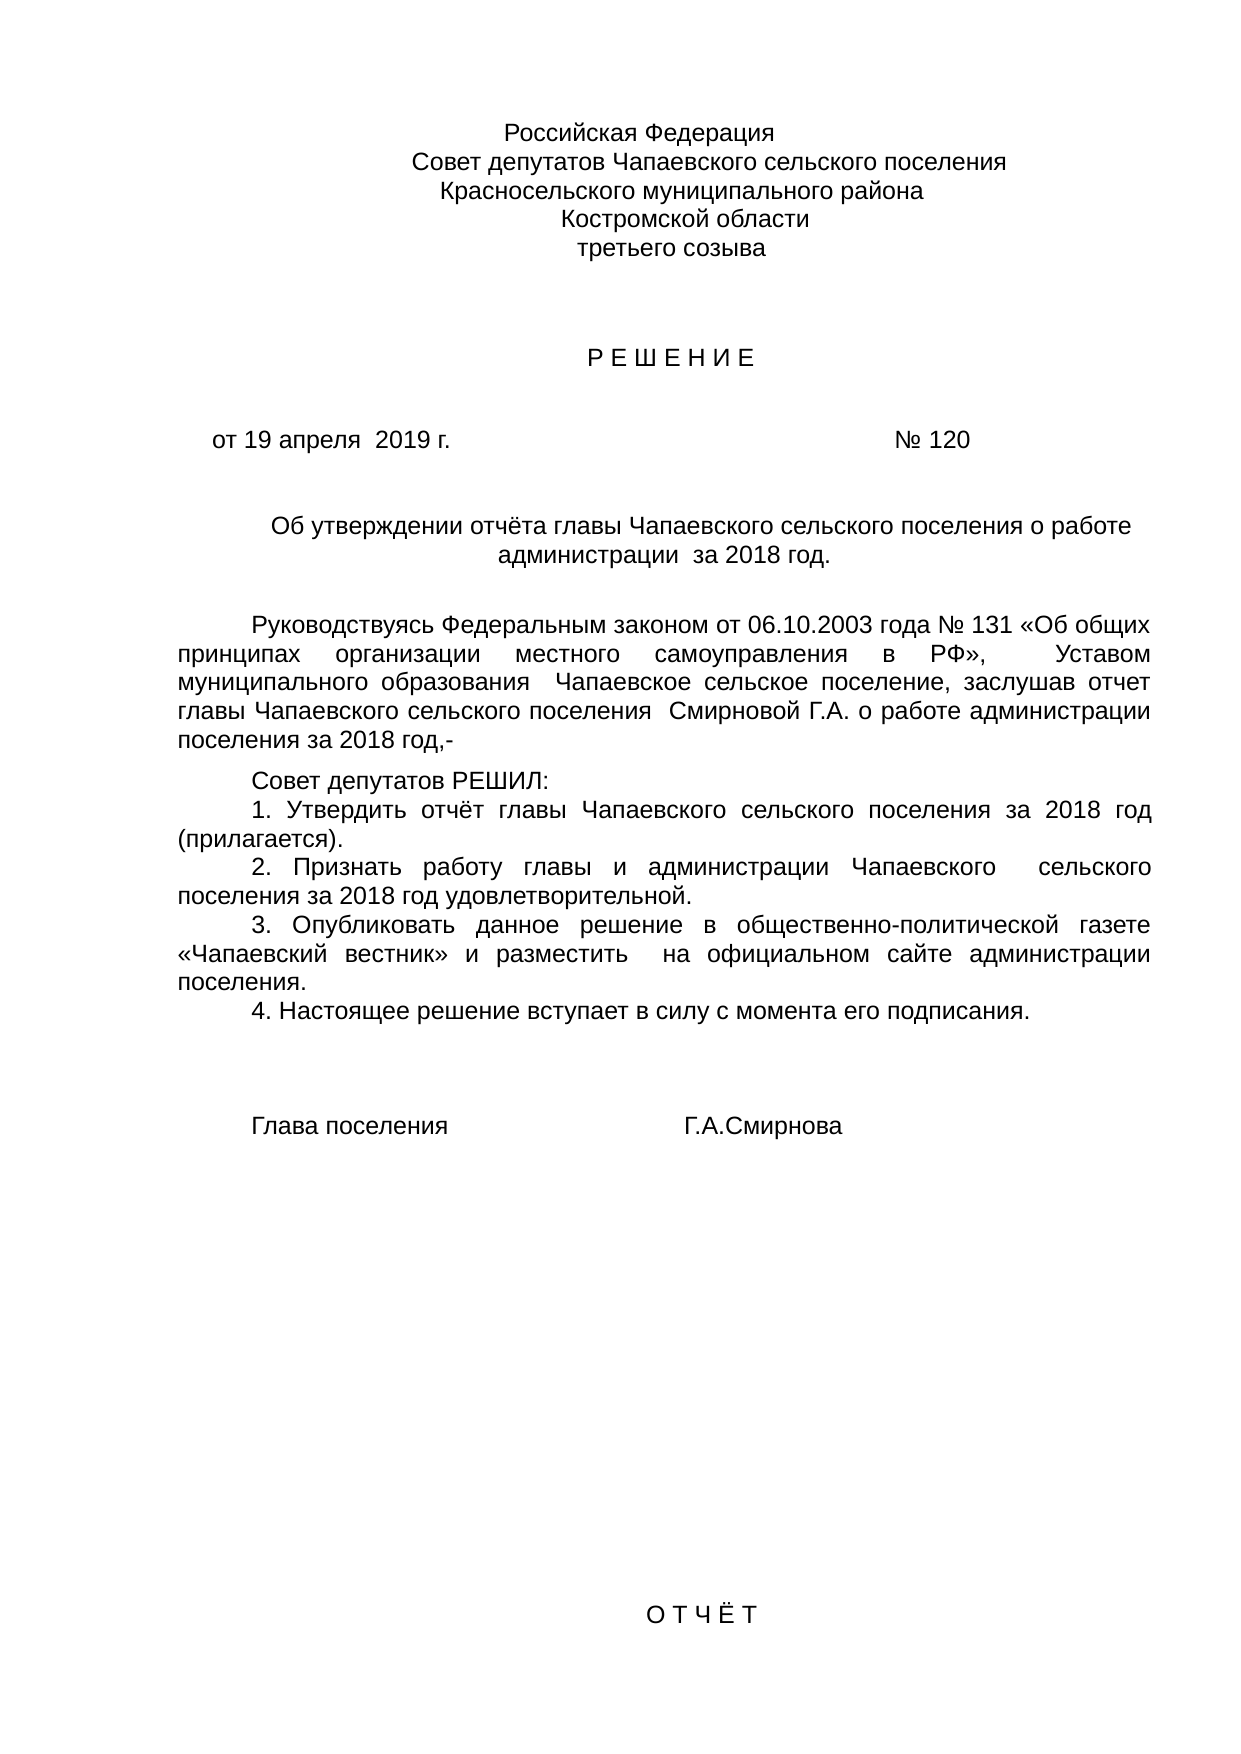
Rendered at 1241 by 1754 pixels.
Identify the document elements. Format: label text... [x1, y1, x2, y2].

text 4. Настоящее решение вступает в силу с момента его подписания. [177, 996, 1152, 1025]
text Глава поселения Г.А.Смирнова [177, 1111, 1152, 1140]
text Красносельского муниципального района [177, 176, 1152, 204]
text Костромской области [177, 204, 1152, 233]
text Совет депутатов РЕШИЛ: [177, 766, 1152, 795]
text 1. Утвердить отчёт главы Чапаевского сельского поселения за 2018 год (прилагается). [177, 795, 1152, 852]
text третьего созыва [177, 233, 1152, 262]
text О Т Ч Ё Т [177, 1600, 1152, 1628]
text 3. Опубликовать данное решение в общественно-политической газете «Чапаевский вестник» и разместить на официальном сайте администрации поселения. [177, 910, 1152, 996]
text Российская Федерация [177, 118, 1179, 147]
text Р Е Ш Е Н И Е [177, 343, 1179, 372]
text Об утверждении отчёта главы Чапаевского сельского поселения о работе администрации за 2018 год. [177, 511, 1152, 568]
text 2. Признать работу главы и администрации Чапаевского сельского поселения за 2018 год удовлетворительной. [177, 852, 1152, 910]
text Совет депутатов Чапаевского сельского поселения [177, 147, 1152, 176]
text Руководствуясь Федеральным законом от 06.10.2003 года № 131 «Об общих принципах организации местного самоуправления в РФ», Уставом муниципального образования Чапаевское сельское поселение, заслушав отчет главы Чапаевского сельского поселения Смирновой Г.А. о работе администрации поселения за 2018 год,- [177, 610, 1152, 753]
text от 19 апреля 2019 г. № 120 [177, 425, 1152, 453]
